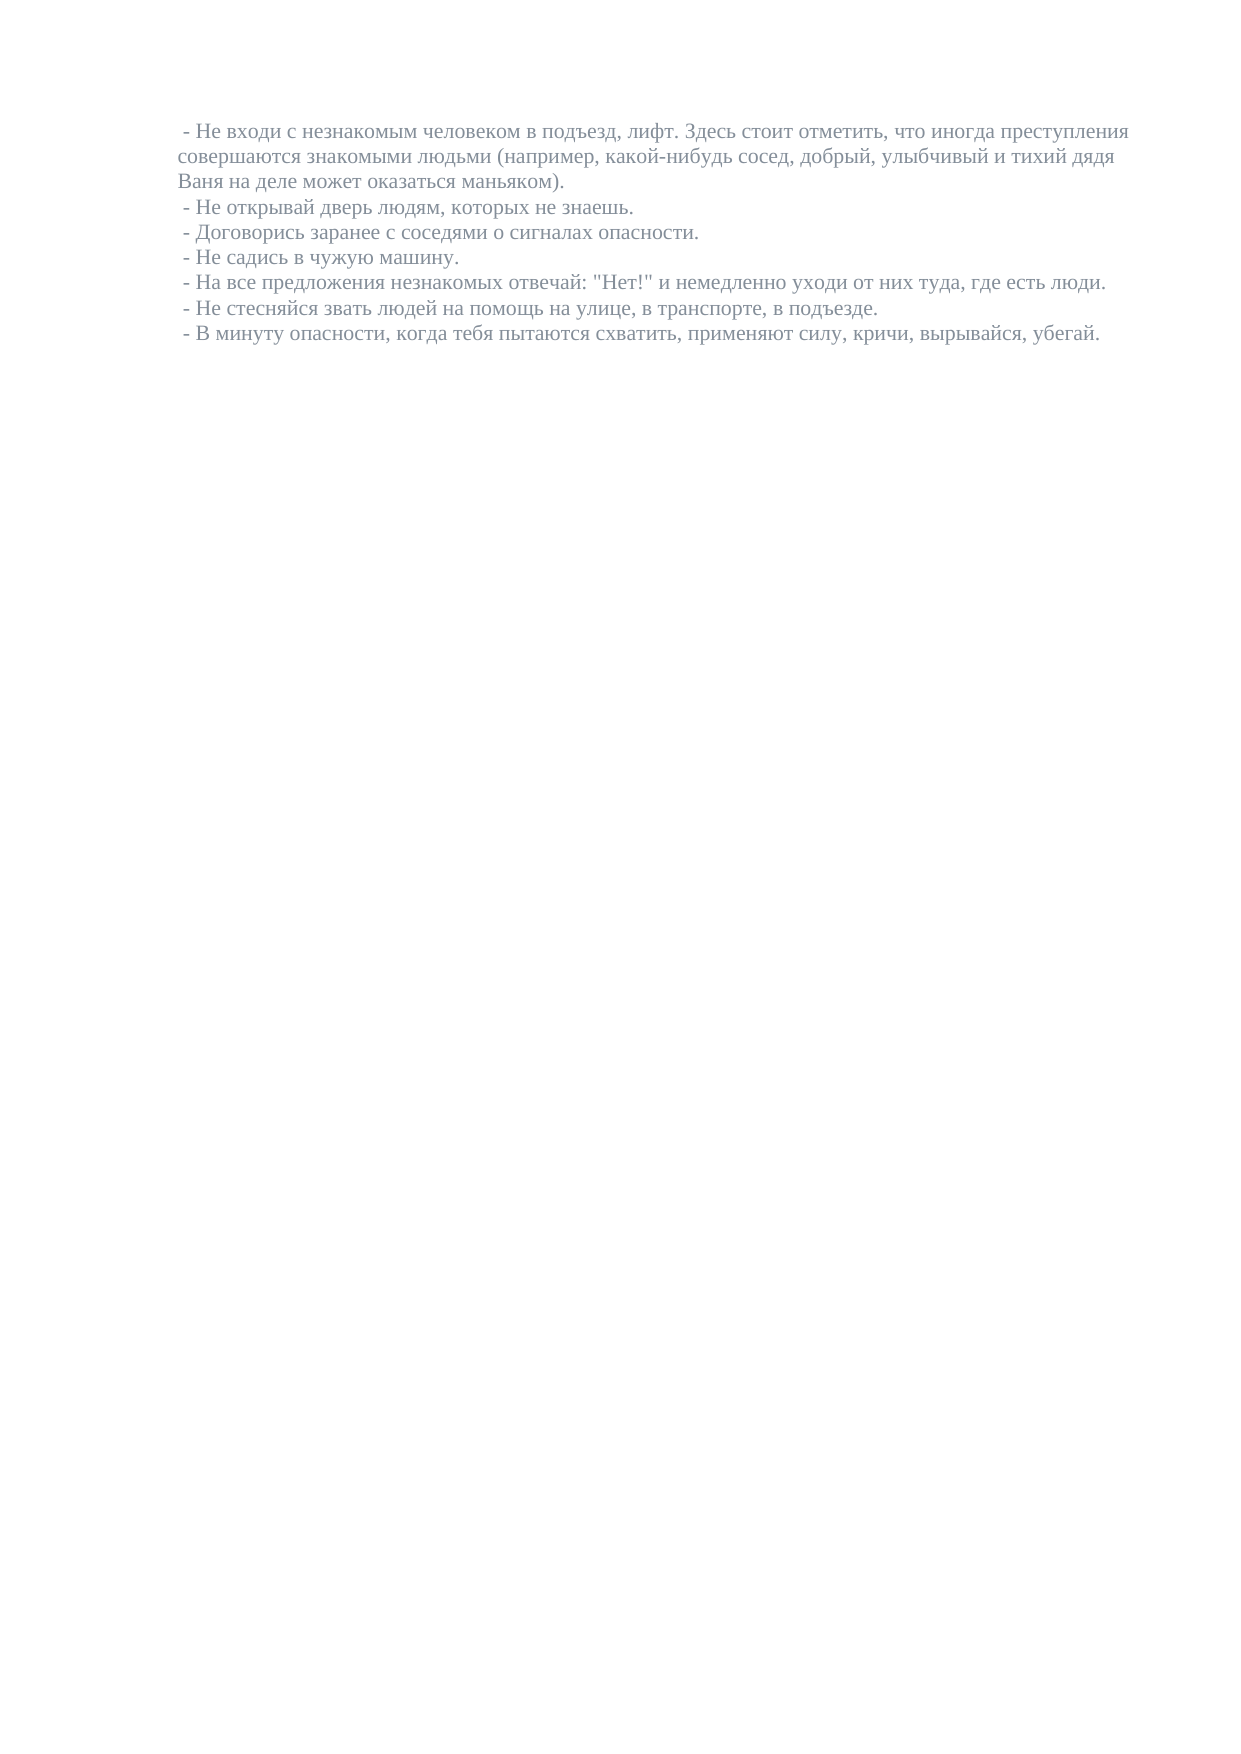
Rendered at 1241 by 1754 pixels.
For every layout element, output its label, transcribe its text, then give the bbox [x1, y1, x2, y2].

text - Не садись в чужую машину. [177, 244, 1152, 269]
text - В минуту опасности, когда тебя пытаются схватить, применяют силу, кричи, вырывайся, убегай. [177, 320, 1152, 345]
text - Не стесняйся звать людей на помощь на улице, в транспорте, в подъезде. [177, 294, 1152, 320]
text - Не открывай дверь людям, которых не знаешь. [177, 194, 1152, 219]
text - На все предложения незнакомых отвечай: "Нет!" и немедленно уходи от них туда, где есть люди. [177, 269, 1152, 294]
text - Не входи с незнакомым человеком в подъезд, лифт. Здесь стоит отметить, что иногда преступления совершаются знакомыми людьми (например, какой-нибудь сосед, добрый, улыбчивый и тихий дядя Ваня на деле может оказаться маньяком). [177, 118, 1152, 194]
text - Договорись заранее с соседями о сигналах опасности. [177, 219, 1152, 244]
